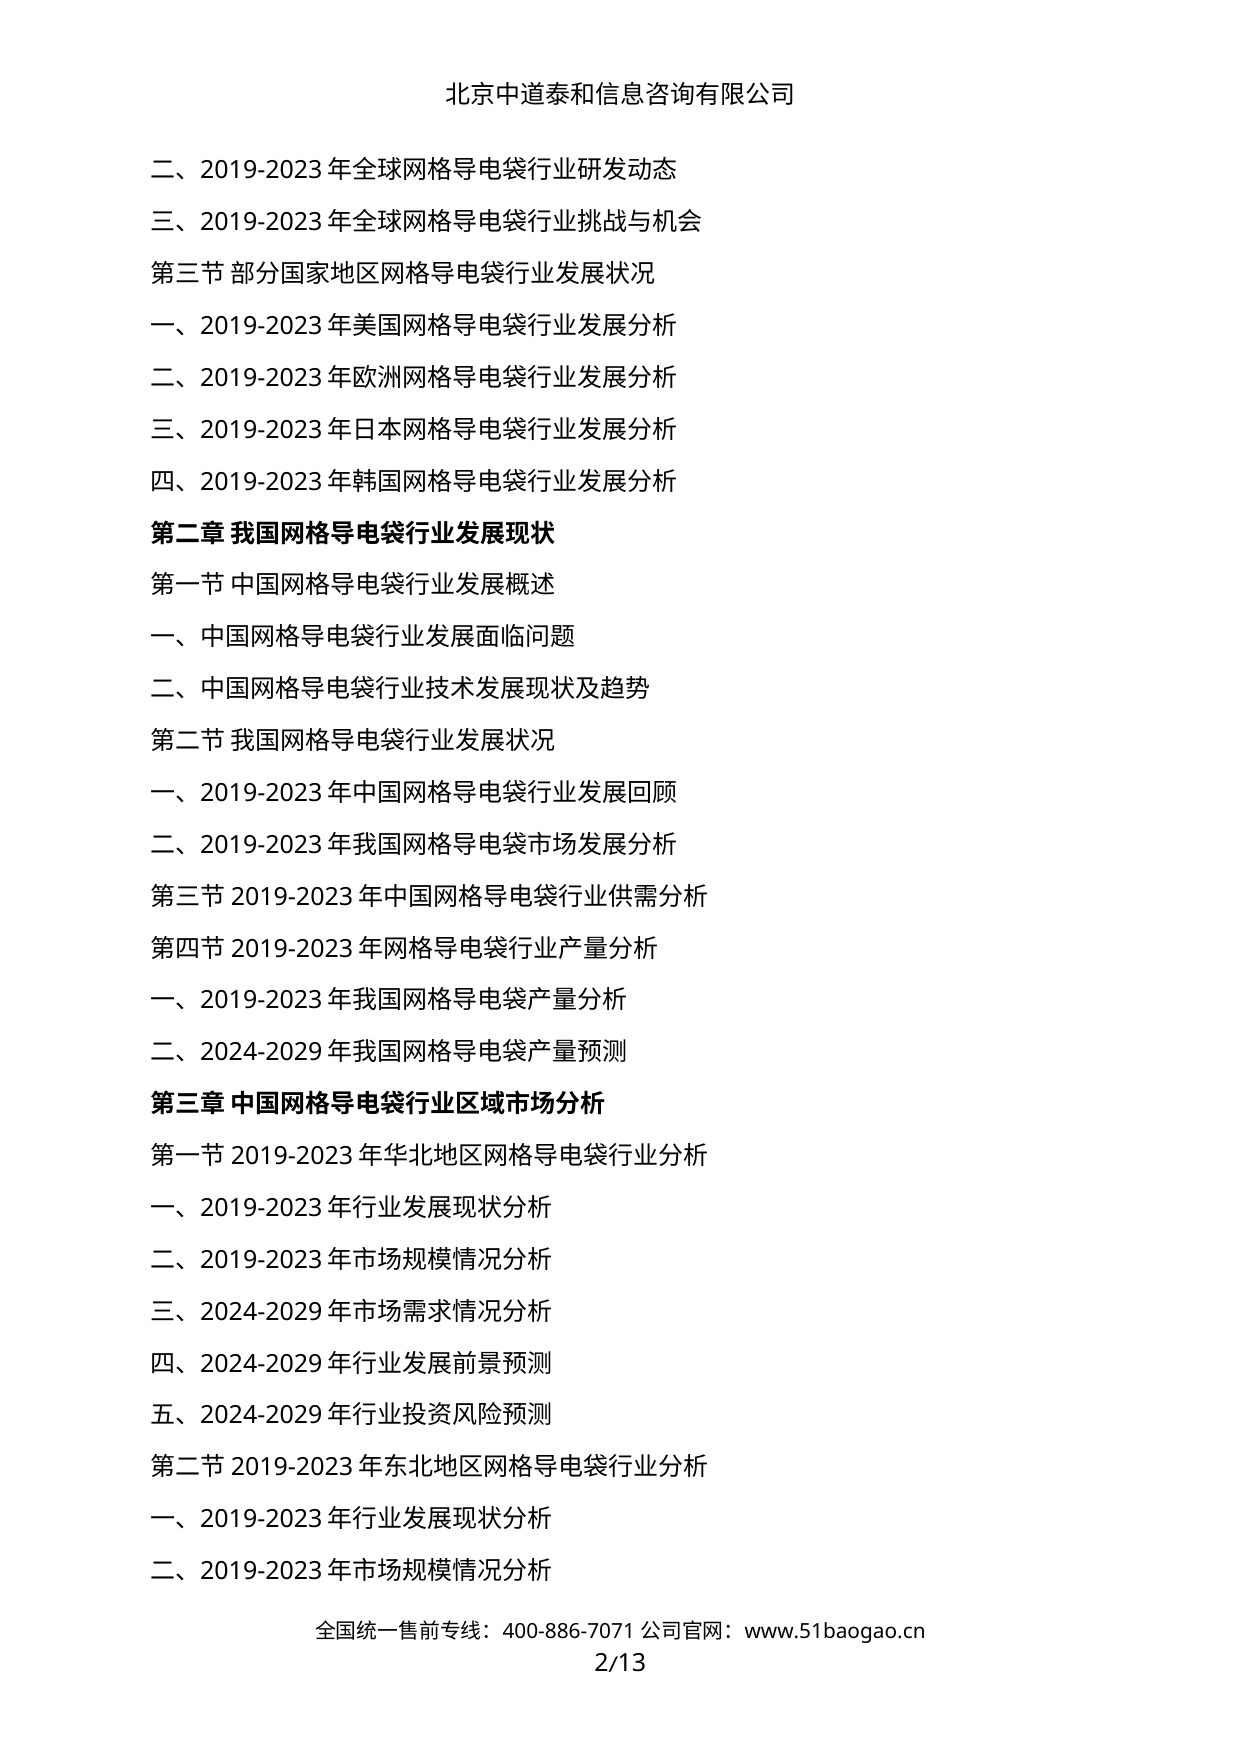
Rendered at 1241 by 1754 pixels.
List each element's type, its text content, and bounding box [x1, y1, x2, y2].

text 四、2024-2029年行业发展前景预测 [150, 1343, 1090, 1379]
text 四、2019-2023年韩国网格导电袋行业发展分析 [150, 461, 1090, 497]
text 第四节 2019-2023年网格导电袋行业产量分析 [150, 928, 1090, 964]
text 第二章 我国网格导电袋行业发展现状 [150, 513, 1090, 549]
text 一、2019-2023年行业发展现状分析 [150, 1499, 1090, 1535]
text 三、2024-2029年市场需求情况分析 [150, 1291, 1090, 1327]
text 二、2024-2029年我国网格导电袋产量预测 [150, 1032, 1090, 1068]
text 第一节 中国网格导电袋行业发展概述 [150, 565, 1090, 601]
text 第二节 2019-2023年东北地区网格导电袋行业分析 [150, 1447, 1090, 1483]
text 二、2019-2023年市场规模情况分析 [150, 1551, 1090, 1587]
text 第三节 2019-2023年中国网格导电袋行业供需分析 [150, 876, 1090, 912]
text 一、2019-2023年中国网格导电袋行业发展回顾 [150, 772, 1090, 809]
text 第一节 2019-2023年华北地区网格导电袋行业分析 [150, 1136, 1090, 1172]
text 第二节 我国网格导电袋行业发展状况 [150, 721, 1090, 757]
text 一、2019-2023年美国网格导电袋行业发展分析 [150, 306, 1090, 342]
text 一、2019-2023年我国网格导电袋产量分析 [150, 980, 1090, 1016]
text 三、2019-2023年日本网格导电袋行业发展分析 [150, 409, 1090, 446]
text 一、2019-2023年行业发展现状分析 [150, 1187, 1090, 1224]
text 二、2019-2023年我国网格导电袋市场发展分析 [150, 824, 1090, 861]
text 二、中国网格导电袋行业技术发展现状及趋势 [150, 669, 1090, 705]
text 二、2019-2023年市场规模情况分析 [150, 1239, 1090, 1276]
text 三、2019-2023年全球网格导电袋行业挑战与机会 [150, 202, 1090, 238]
text 五、2024-2029年行业投资风险预测 [150, 1395, 1090, 1431]
text 一、中国网格导电袋行业发展面临问题 [150, 617, 1090, 653]
text 二、2019-2023年全球网格导电袋行业研发动态 [150, 150, 1090, 186]
text 二、2019-2023年欧洲网格导电袋行业发展分析 [150, 357, 1090, 394]
text 第三节 部分国家地区网格导电袋行业发展状况 [150, 254, 1090, 290]
text 第三章 中国网格导电袋行业区域市场分析 [150, 1084, 1090, 1120]
